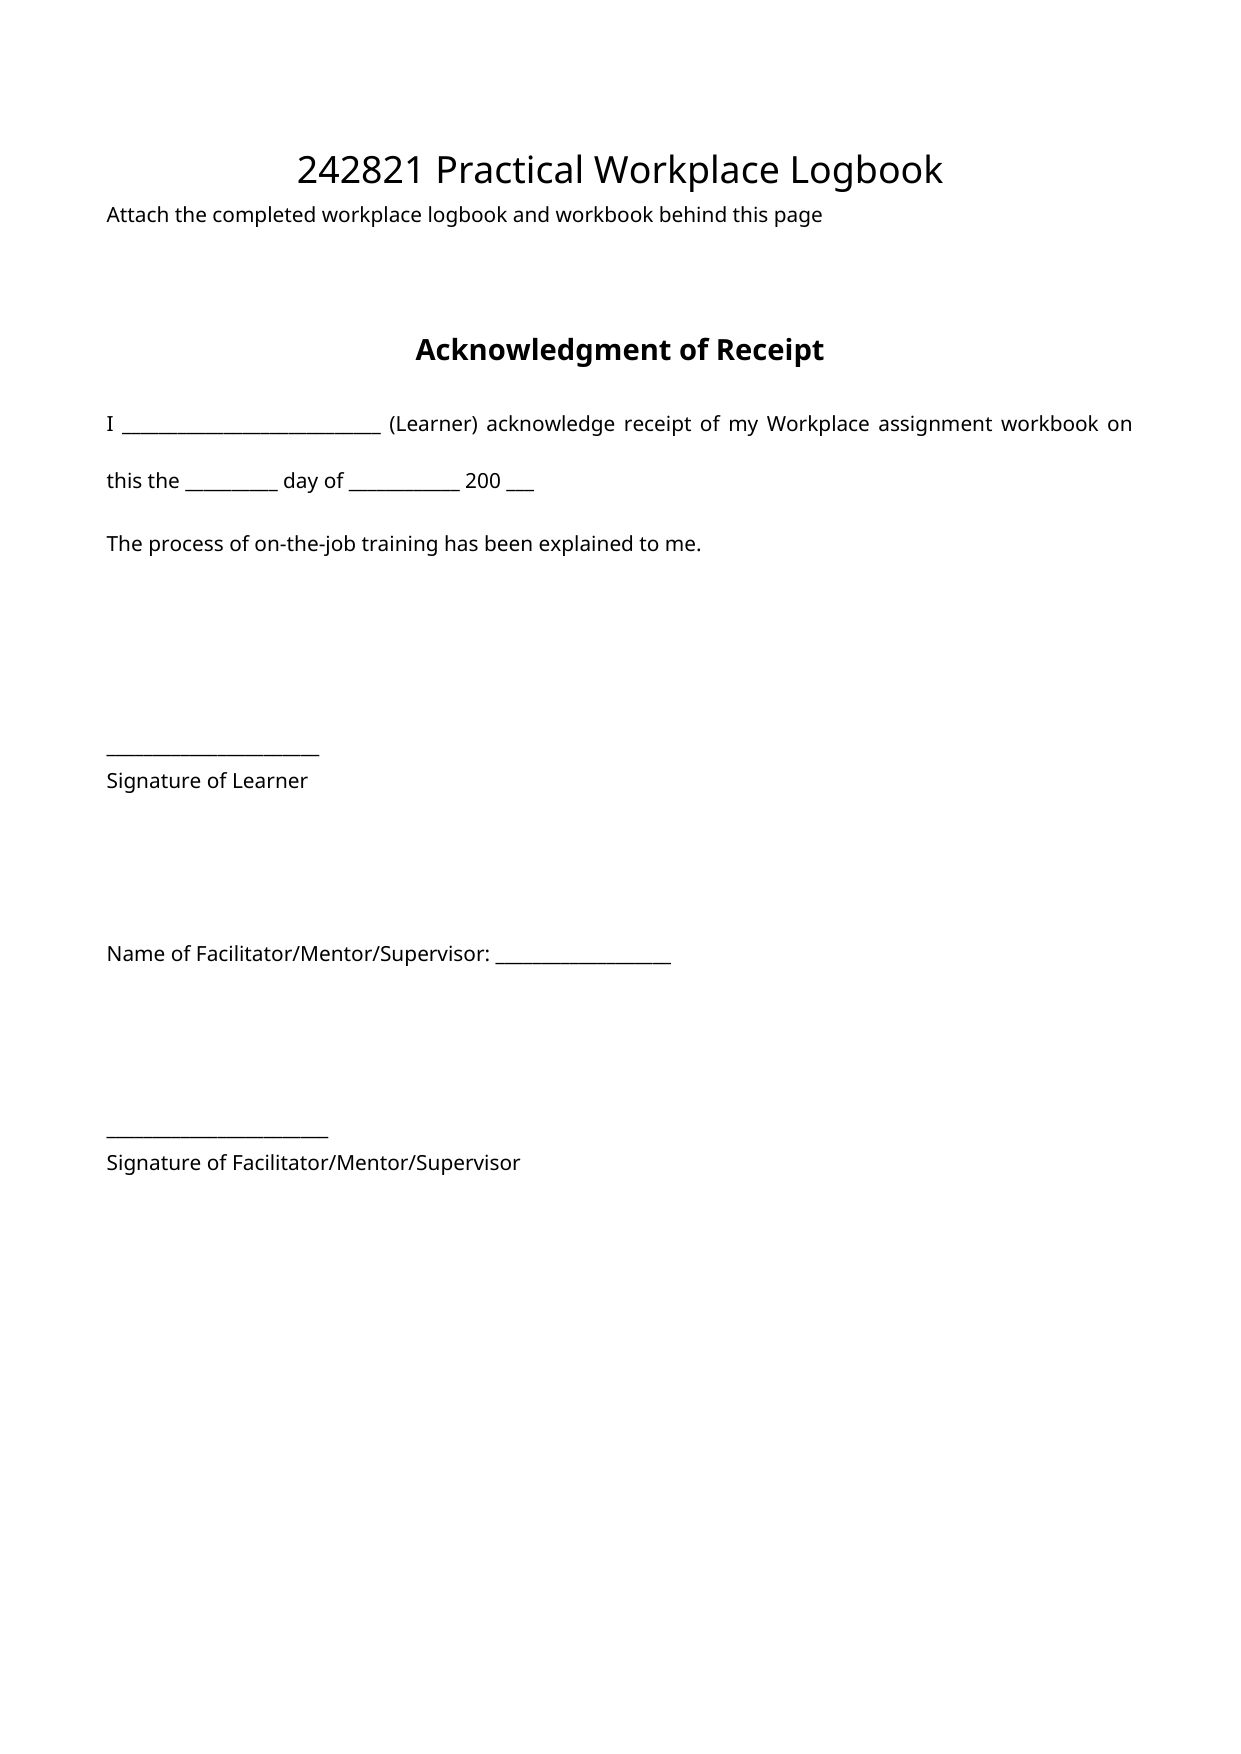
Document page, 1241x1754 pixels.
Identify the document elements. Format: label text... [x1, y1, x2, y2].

text The process of on-the-job training has been explained to me. [106, 529, 1134, 558]
text ________________________ [106, 1113, 1134, 1141]
text Attach the completed workplace logbook and workbook behind this page [106, 200, 1134, 229]
text Name of Facilitator/Mentor/Supervisor: ___________________ [106, 939, 1134, 968]
text _______________________ [106, 731, 1134, 760]
text Signature of Facilitator/Mentor/Supervisor [106, 1148, 1134, 1176]
text I ____________________________ (Learner) acknowledge receipt of my Workplace assignment workbook on this the __________ day of ____________ 200 ___ [106, 409, 1134, 495]
text Signature of Learner [106, 766, 1134, 794]
text 242821 Practical Workplace Logbook [106, 143, 1134, 194]
text Acknowledgment of Receipt [106, 329, 1134, 368]
